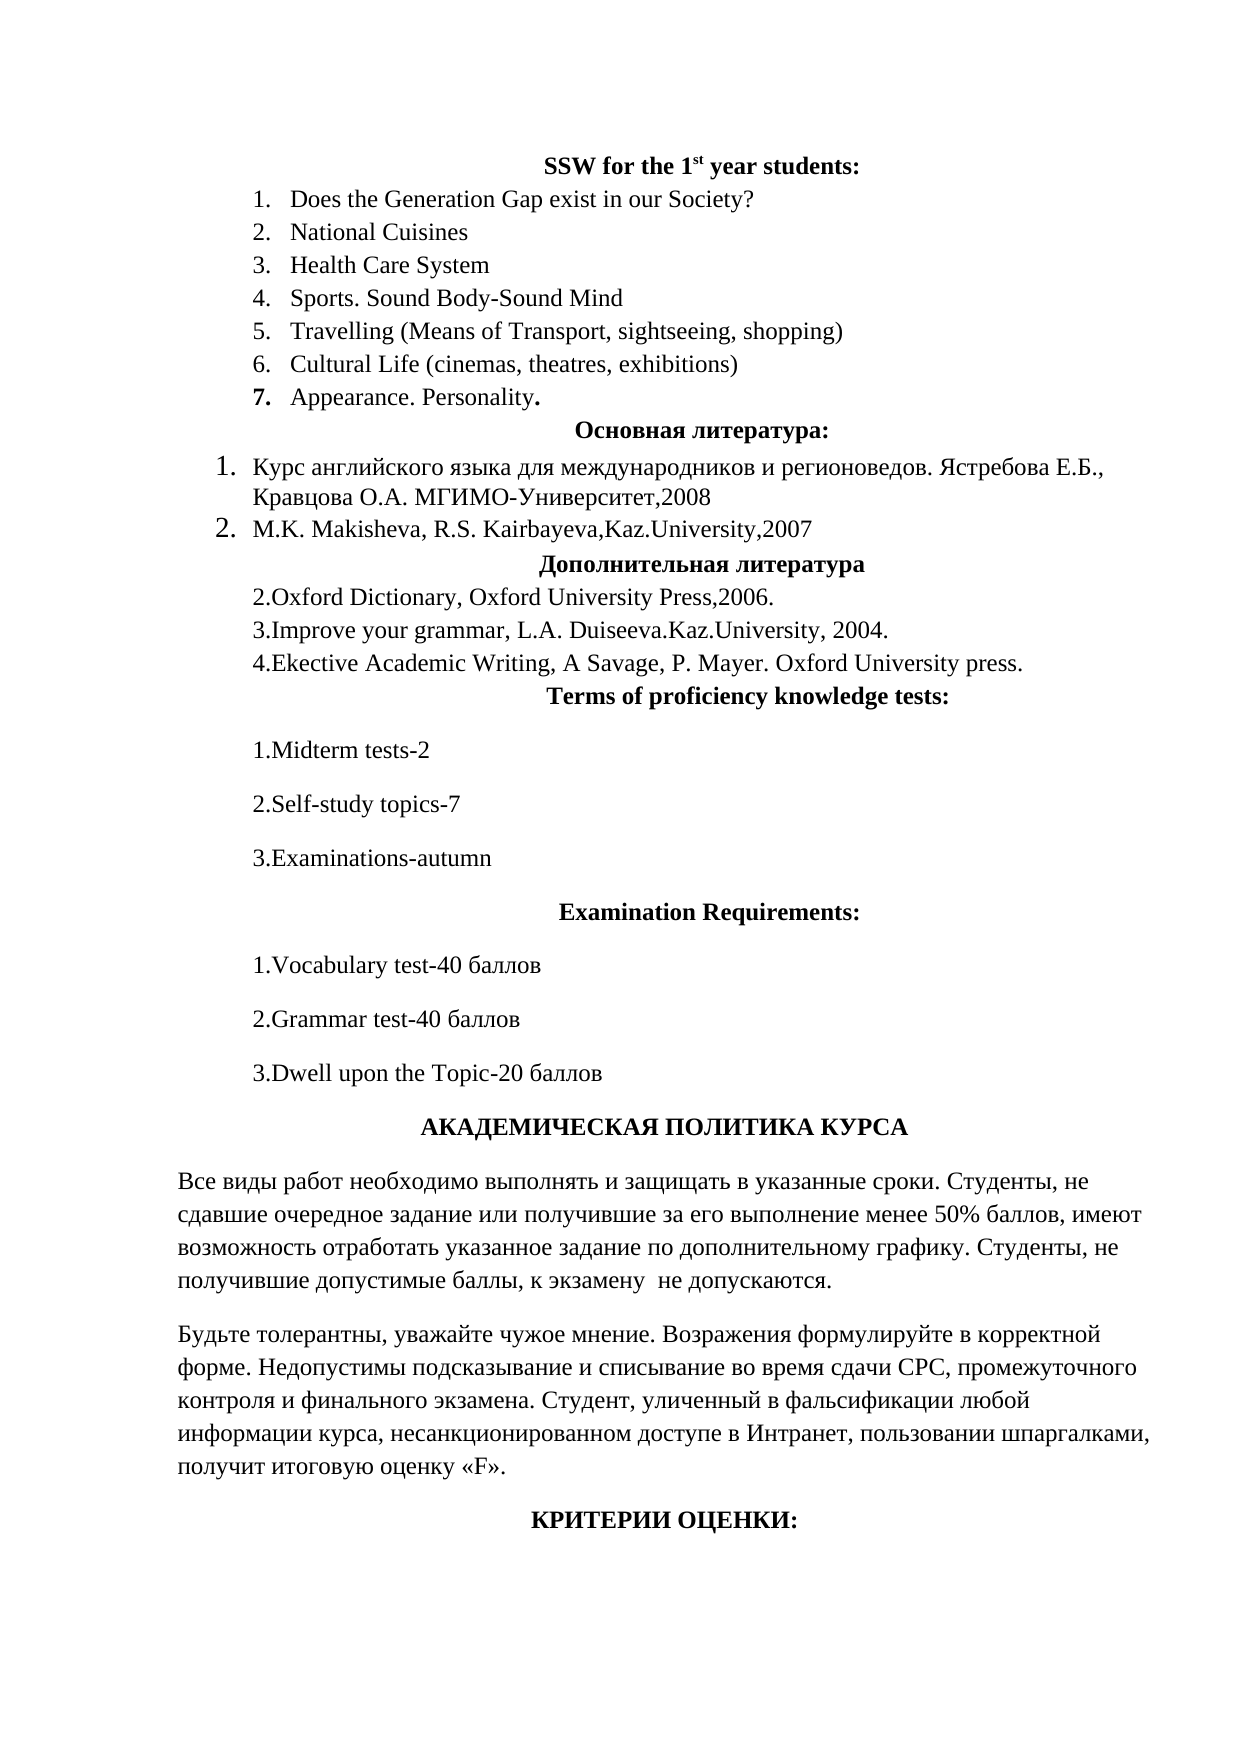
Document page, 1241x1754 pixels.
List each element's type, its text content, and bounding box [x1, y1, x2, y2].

list M.K. Makisheva, R.S. Kairbayeva,Kaz.University,2007 [215, 511, 1152, 544]
list National Cuisines [252, 217, 1152, 246]
list 2.Oxford Dictionary, Oxford University Press,2006. [252, 582, 1152, 611]
list 4.Ekective Academic Writing, A Savage, P. Mayer. Oxford University press. [252, 648, 1152, 677]
list Health Care System [252, 250, 1152, 279]
list 3.Improve your grammar, L.A. Duiseeva.Kaz.University, 2004. [252, 615, 1152, 644]
list Курс английского языка для международников и регионоведов. Ястребова Е.Б., Кравцова О.А. МГИМО-Университет,2008 [215, 448, 1152, 511]
text АКАДЕМИЧЕСКАЯ ПОЛИТИКА КУРСА [177, 1112, 1152, 1141]
text 1.Midterm tests-2 [252, 735, 1152, 764]
list Does the Generation Gap exist in our Society? [252, 184, 1152, 213]
text 3.Dwell upon the Topic-20 баллов [252, 1058, 1152, 1087]
text 1.Vocabulary test-40 баллов [252, 951, 1152, 979]
list Appearance. Personality. [252, 382, 1152, 411]
list Examination Requirements: [252, 897, 1152, 925]
text 2.Grammar test-40 баллов [252, 1004, 1152, 1033]
text 3.Examinations-autumn [252, 843, 1152, 872]
text Будьте толерантны, уважайте чужое мнение. Возражения формулируйте в корректной форме. Недопустимы подсказывание и списывание во время сдачи СРС, промежуточного контроля и финального экзамена. Студент, уличенный в фальсификации любой информации курса, несанкционированном доступе в Интранет, пользовании шпаргалками, получит итоговую оценку «F». [177, 1319, 1152, 1480]
list Cultural Life (cinemas, theatres, exhibitions) [252, 349, 1152, 378]
list Travelling (Means of Transport, sightseeing, shopping) [252, 316, 1152, 345]
list Дополнительная литература [252, 549, 1152, 578]
list Sports. Sound Body-Sound Mind [252, 283, 1152, 312]
text Все виды работ необходимо выполнять и защищать в указанные сроки. Студенты, не сдавшие очередное задание или получившие за его выполнение менее 50% баллов, имеют возможность отработать указанное задание по дополнительному графику. Студенты, не получившие допустимые баллы, к экзамену не допускаются. [177, 1166, 1152, 1294]
list SSW for the 1st year students: [252, 151, 1152, 180]
list Основная литература: [252, 415, 1152, 444]
text КРИТЕРИИ ОЦЕНКИ: [177, 1505, 1152, 1533]
list Terms of proficiency knowledge tests: [252, 681, 1152, 710]
text 2.Self-study topics-7 [252, 789, 1152, 818]
